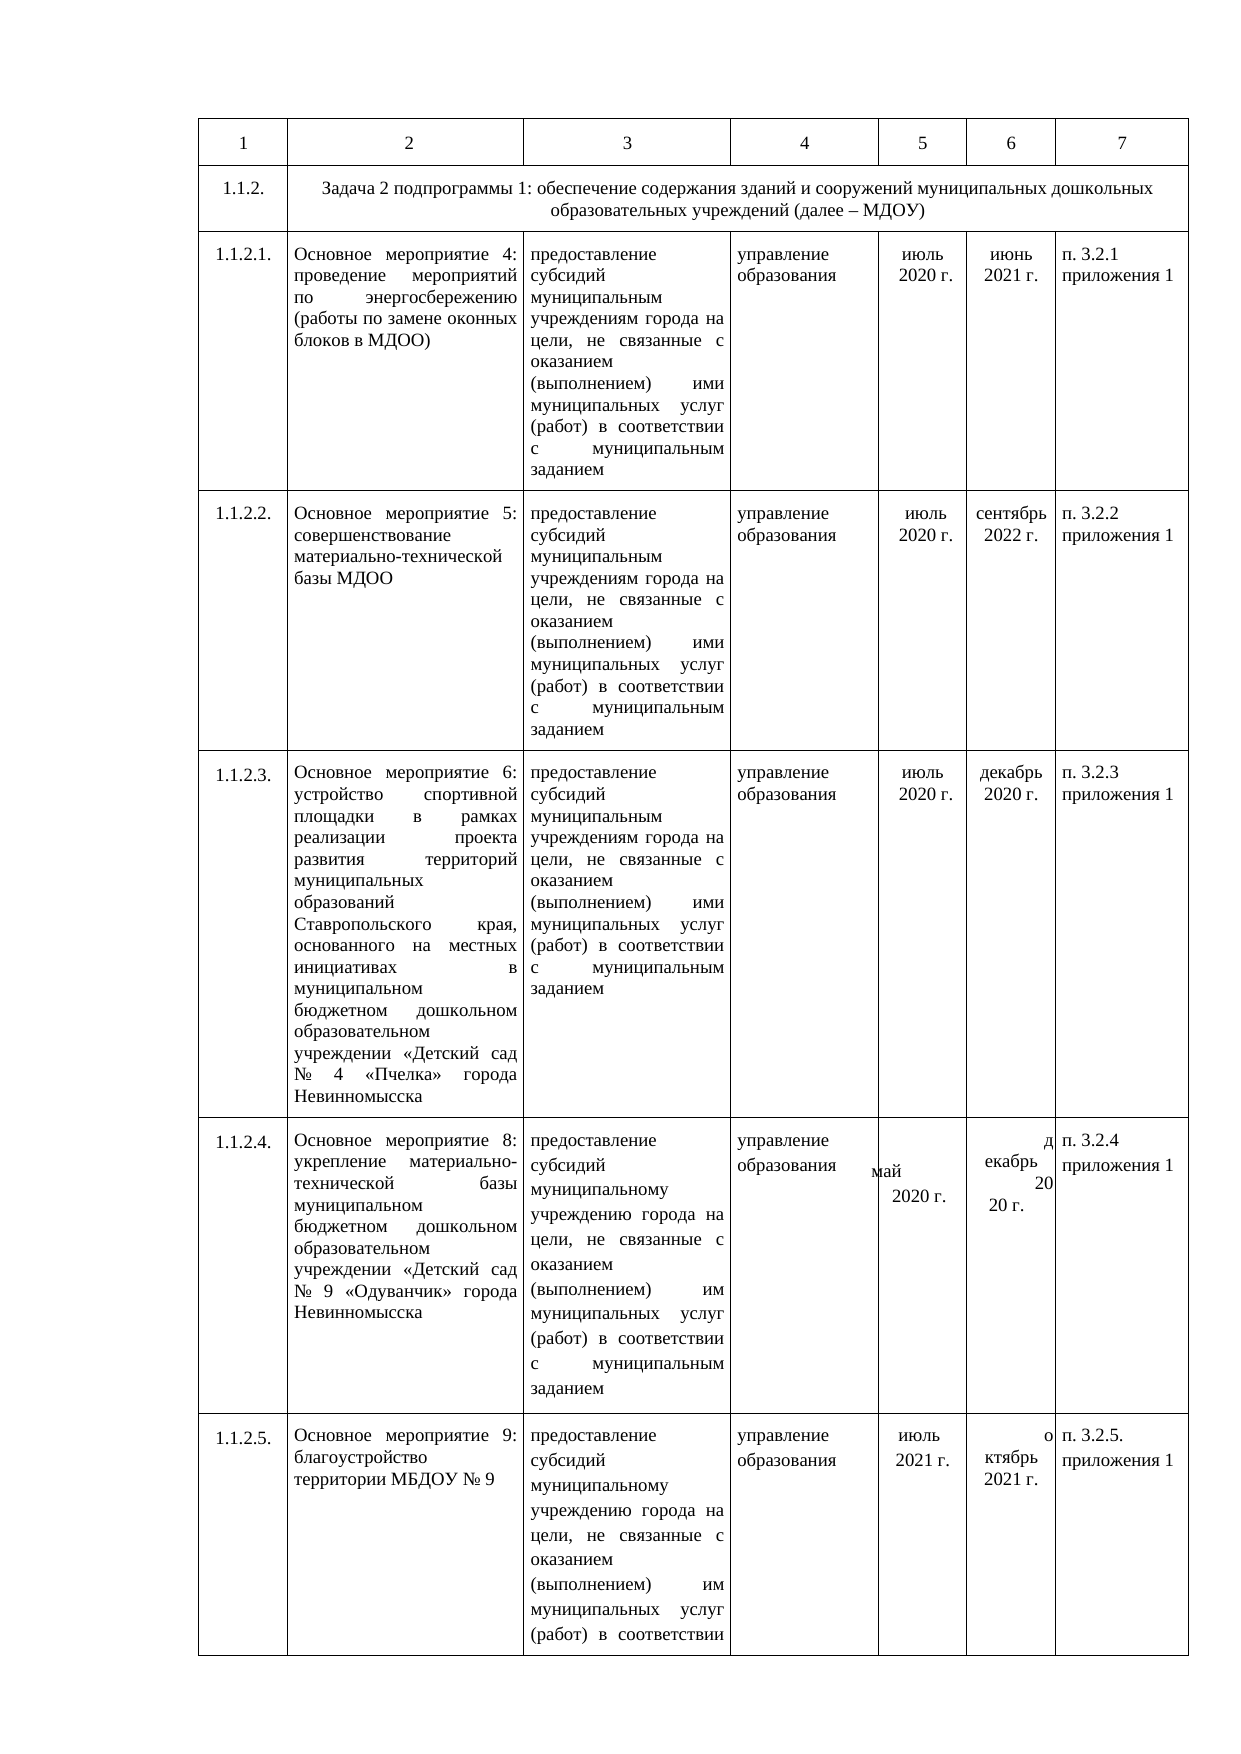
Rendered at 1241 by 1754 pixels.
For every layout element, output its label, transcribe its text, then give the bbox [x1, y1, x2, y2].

table_cell 1.1.2.5. [199, 1414, 287, 1655]
table_header 1 [199, 119, 287, 165]
table_cell управление образования [731, 1118, 878, 1413]
table_header 7 [1056, 119, 1188, 165]
table_cell предоставление субсидий муниципальным учреждениям города на цели, не связанные с оказанием (выполнением) ими муниципальных услуг (работ) в соответствии с муниципальным заданием [524, 232, 730, 490]
table_cell декабрь 2020 г. [967, 1118, 1055, 1413]
table_cell июль 2020 г. [879, 232, 966, 490]
table_cell управление образования [731, 751, 878, 1117]
table_cell предоставление субсидий муниципальным учреждениям города на цели, не связанные с оказанием (выполнением) ими муниципальных услуг (работ) в соответствии с муниципальным заданием [524, 491, 730, 750]
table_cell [524, 1414, 730, 1655]
table_cell октябрь 2021 г. [967, 1414, 1055, 1655]
table_cell 1.1.2.1. [199, 232, 287, 490]
table_cell июль 2021 г. [879, 1414, 966, 1655]
table_cell декабрь 2020 г. [967, 751, 1055, 1117]
table_cell управление образования [731, 232, 878, 490]
table_header 6 [967, 119, 1055, 165]
table_cell Основное мероприятие 5: совершенствование материально-технической базы МДОО [288, 491, 523, 750]
table_cell 1.1.2. [199, 166, 287, 231]
table_cell 1.1.2.4. [199, 1118, 287, 1413]
table_cell управление образования [731, 491, 878, 750]
table_header 5 [879, 119, 966, 165]
table_cell управление образования [731, 1414, 878, 1655]
table_cell Основное мероприятие 4: проведение мероприятий по энергосбережению (работы по замене оконных блоков в МДОО) [288, 232, 523, 490]
table_header 4 [731, 119, 878, 165]
table_cell Основное мероприятие 8: укрепление материально-технической базы муниципальном бюджетном дошкольном образовательном учреждении «Детский сад № 9 «Одуванчик» города Невинномысска [288, 1118, 523, 1413]
table_cell сентябрь 2022 г. [967, 491, 1055, 750]
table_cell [288, 1414, 523, 1655]
table_cell п. 3.2.3 приложения 1 [1056, 751, 1188, 1117]
table_cell 1.1.2.3. [199, 751, 287, 1117]
table_cell п. 3.2.1 приложения 1 [1056, 232, 1188, 490]
table_cell Задача 2 подпрограммы 1: обеспечение содержания зданий и сооружений муниципальных дошкольных образовательных учреждений (далее – МДОУ) [288, 166, 1188, 231]
table_cell июнь 2021 г. [967, 232, 1055, 490]
table_cell июль 2020 г. [879, 751, 966, 1117]
table_cell п. 3.2.5. приложения 1 [1056, 1414, 1188, 1655]
table_cell июль 2020 г. [879, 491, 966, 750]
table_header 3 [524, 119, 730, 165]
table_cell май 2020 г. [879, 1118, 966, 1413]
table_cell Основное мероприятие 6: устройство спортивной площадки в рамках реализации проекта развития территорий муниципальных образований Ставропольского края, основанного на местных инициативах в муниципальном бюджетном дошкольном образовательном учреждении «Детский сад № 4 «Пчелка» города Невинномысска [288, 751, 523, 1117]
table_cell 1.1.2.2. [199, 491, 287, 750]
table_header 2 [288, 119, 523, 165]
table_cell п. 3.2.2 приложения 1 [1056, 491, 1188, 750]
table_cell предоставление субсидий муниципальным учреждениям города на цели, не связанные с оказанием (выполнением) ими муниципальных услуг (работ) в соответствии с муниципальным заданием [524, 751, 730, 1117]
table_cell п. 3.2.4 приложения 1 [1056, 1118, 1188, 1413]
